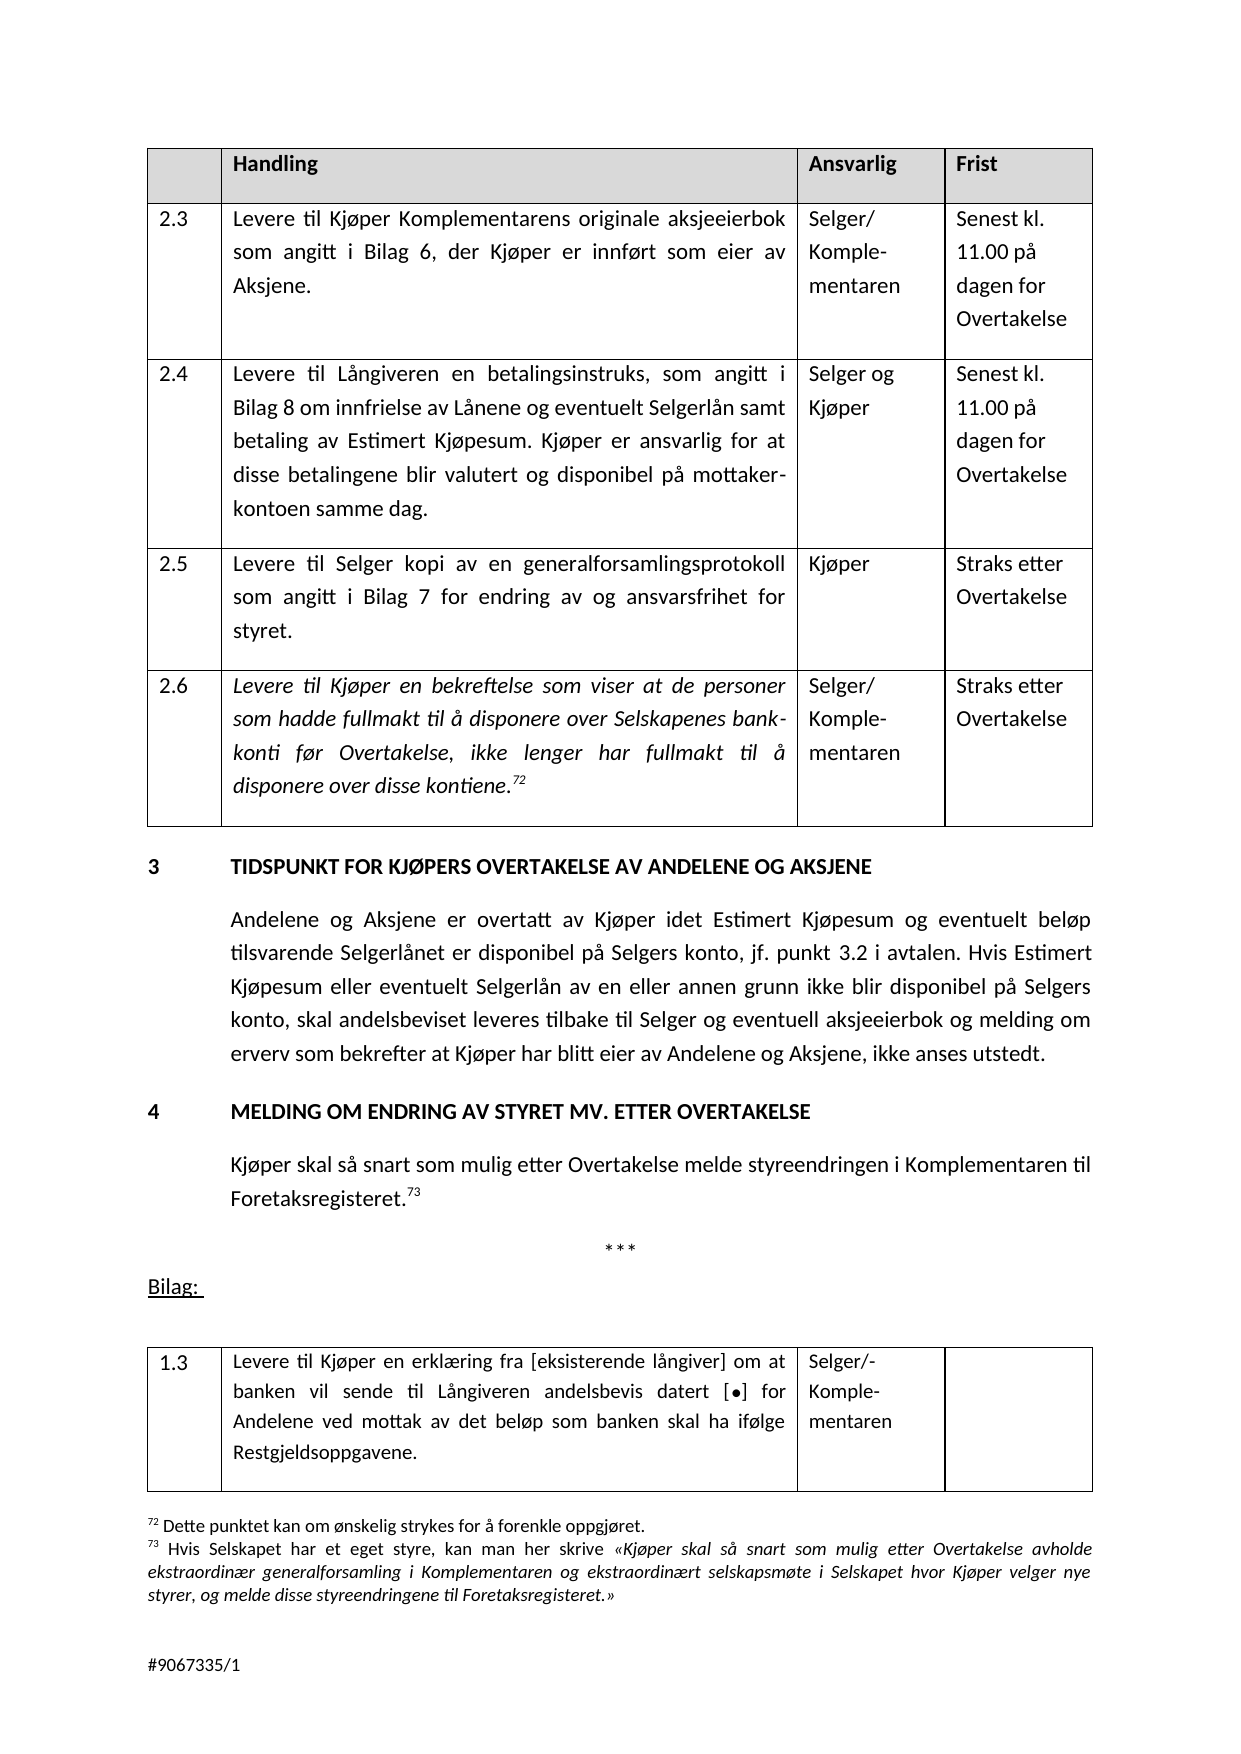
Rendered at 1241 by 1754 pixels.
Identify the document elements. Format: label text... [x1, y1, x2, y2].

table_cell Levere til Kjøper Komplementarens originale aksjeeierbok som angitt i Bilag 6, der Kjøper er innført som eier av Aksjene. [222, 204, 797, 358]
table_cell Straks etter Overtakelse [946, 549, 1092, 670]
list Kjøper skal så snart som mulig etter Overtakelse melde styreendringen i Komplementaren til Foretaksregisteret. [230, 1151, 1092, 1212]
table_header Ansvarlig [798, 149, 944, 203]
text *** [148, 1238, 1092, 1266]
table_cell Selger/ Komplementaren [798, 204, 944, 358]
table_header [148, 149, 221, 203]
table_cell Selger og Kjøper [798, 360, 944, 548]
table_cell Kjøper [798, 549, 944, 670]
table_cell Senest kl. 11.00 på dagen for Overtakelse [946, 360, 1092, 548]
list Melding om Endring av styret mv. etter overtakelse [148, 1097, 1092, 1126]
table_cell Levere til Kjøper en bekreftelse som viser at de personer som hadde fullmakt til å disponere over Selskapenes bankkonti før Overtakelse, ikke lenger har fullmakt til å disponere over disse kontiene. [222, 671, 797, 826]
table_cell [148, 360, 221, 548]
table_cell [148, 549, 221, 670]
table_header Handling [222, 149, 797, 203]
table_header Frist [946, 149, 1092, 203]
table_cell [148, 204, 221, 358]
text Bilag: [148, 1272, 1092, 1300]
table_cell Straks etter Overtakelse [946, 671, 1092, 826]
table_cell Levere til Selger kopi av en generalforsamlingsprotokoll som angitt i Bilag 7 for endring av og ansvarsfrihet for styret. [222, 549, 797, 670]
table_cell Selger/ Komple-mentaren [798, 671, 944, 826]
list Andelene og Aksjene er overtatt av Kjøper idet Estimert Kjøpesum og eventuelt beløp tilsvarende Selgerlånet er disponibel på Selgers konto, jf. punkt 3.2 i avtalen. Hvis Estimert Kjøpesum eller eventuelt Selgerlån av en eller annen grunn ikke blir disponibel på Selgers konto, skal andelsbeviset leveres tilbake til Selger og eventuell aksjeeierbok og melding om erverv som bekrefter at Kjøper har blitt eier av Andelene og Aksjene, ikke anses utstedt. [230, 905, 1092, 1067]
table_cell Senest kl. 11.00 på dagen for Overtakelse [946, 204, 1092, 358]
table_cell [148, 671, 221, 826]
table_cell Levere til Långiveren en betalingsinstruks, som angitt i Bilag 8 om innfrielse av Lånene og eventuelt Selgerlån samt betaling av Estimert Kjøpesum. Kjøper er ansvarlig for at disse betalingene blir valutert og disponibel på mottakerkontoen samme dag. [222, 360, 797, 548]
list Tidspunkt for kjøpers overtakelse av andelene og aksjene [148, 852, 1092, 880]
